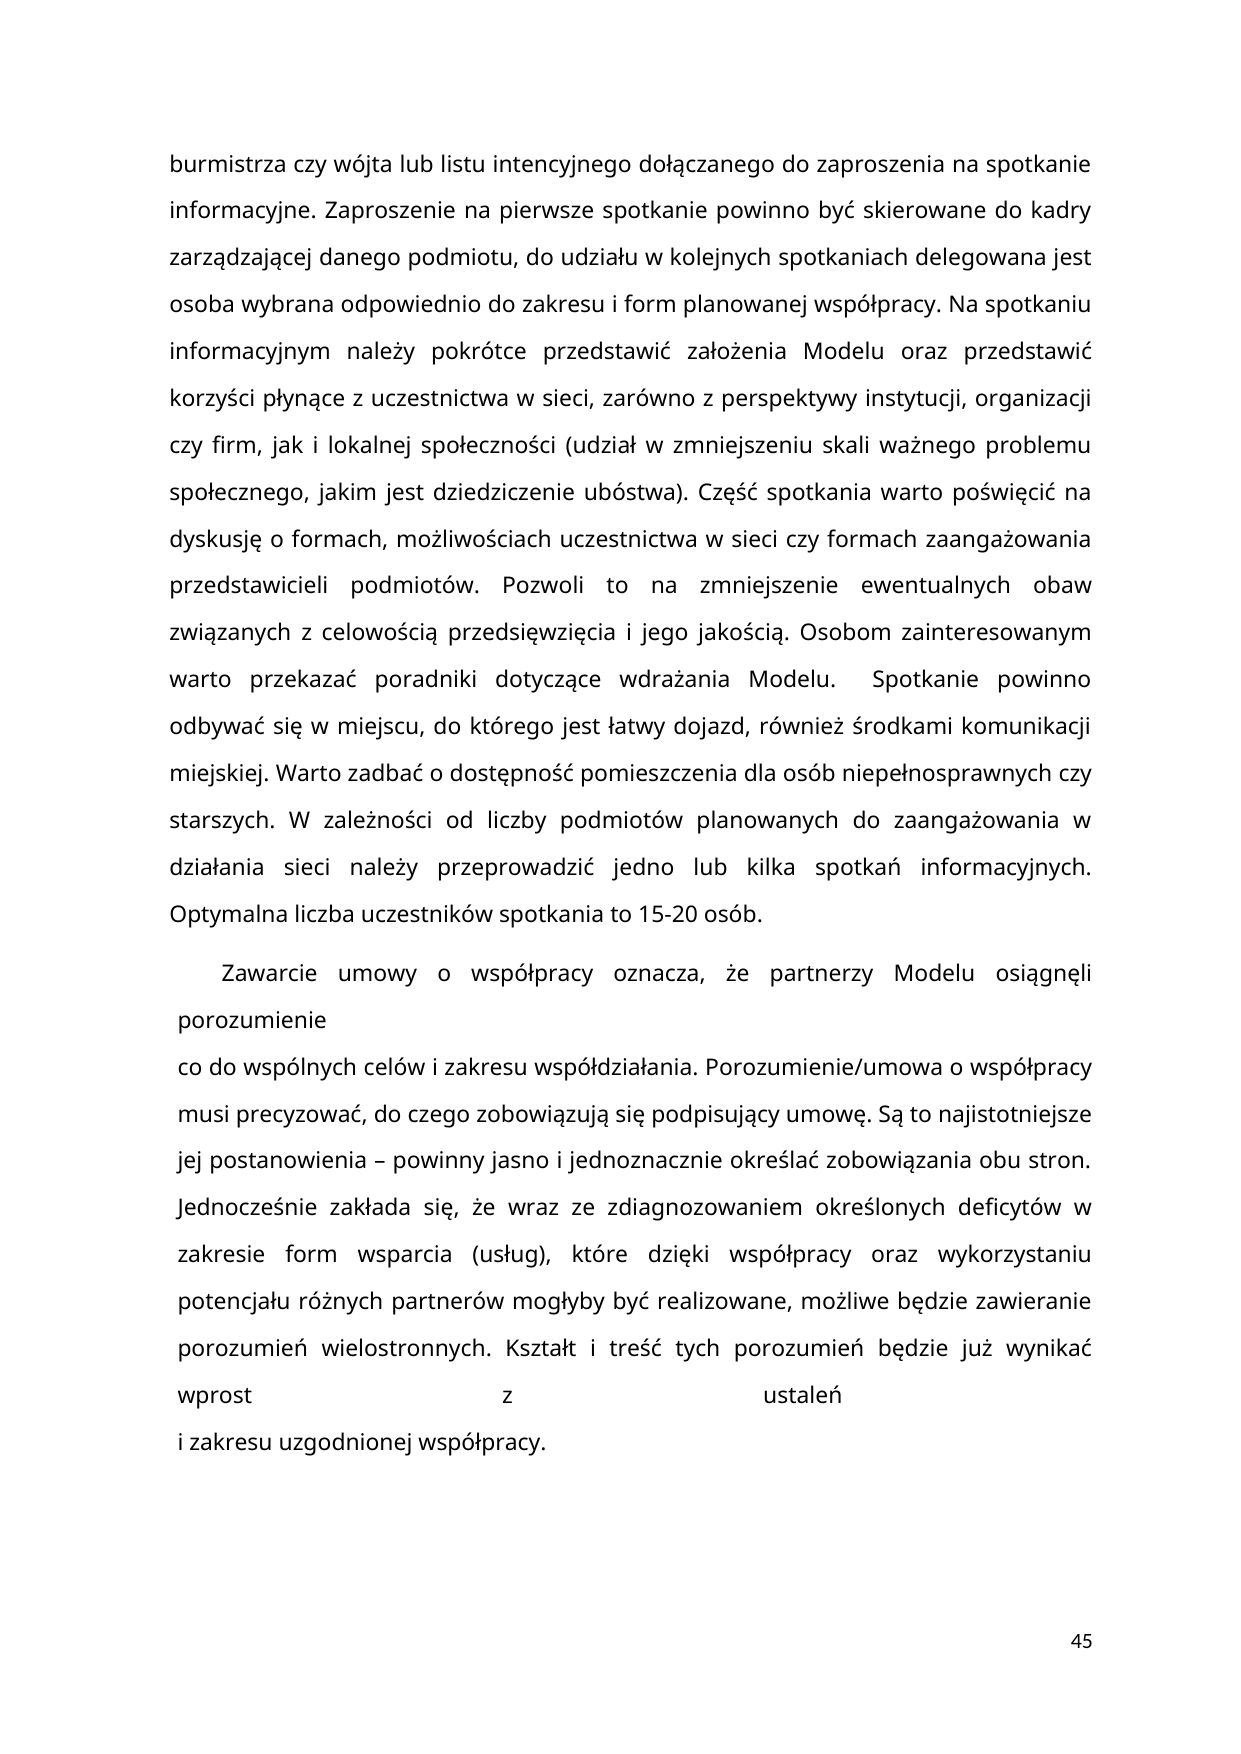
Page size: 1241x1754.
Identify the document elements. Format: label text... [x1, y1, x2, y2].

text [169, 148, 1093, 929]
text Zawarcie umowy o współpracy oznacza, że partnerzy Modelu osiągnęli porozumienie co do wspólnych celów i zakresu współdziałania. Porozumienie/umowa o współpracy musi precyzować, do czego zobowiązują się podpisujący umowę. Są to najistotniejsze jej postanowienia – powinny jasno i jednoznacznie określać zobowiązania obu stron. Jednocześnie zakłada się, że wraz ze zdiagnozowaniem określonych deficytów w zakresie form wsparcia (usług), które dzięki współpracy oraz wykorzystaniu potencjału różnych partnerów mogłyby być realizowane, możliwe będzie zawieranie porozumień wielostronnych. Kształt i treść tych porozumień będzie już wynikać wprost z ustaleń i zakresu uzgodnionej współpracy. [177, 957, 1093, 1457]
